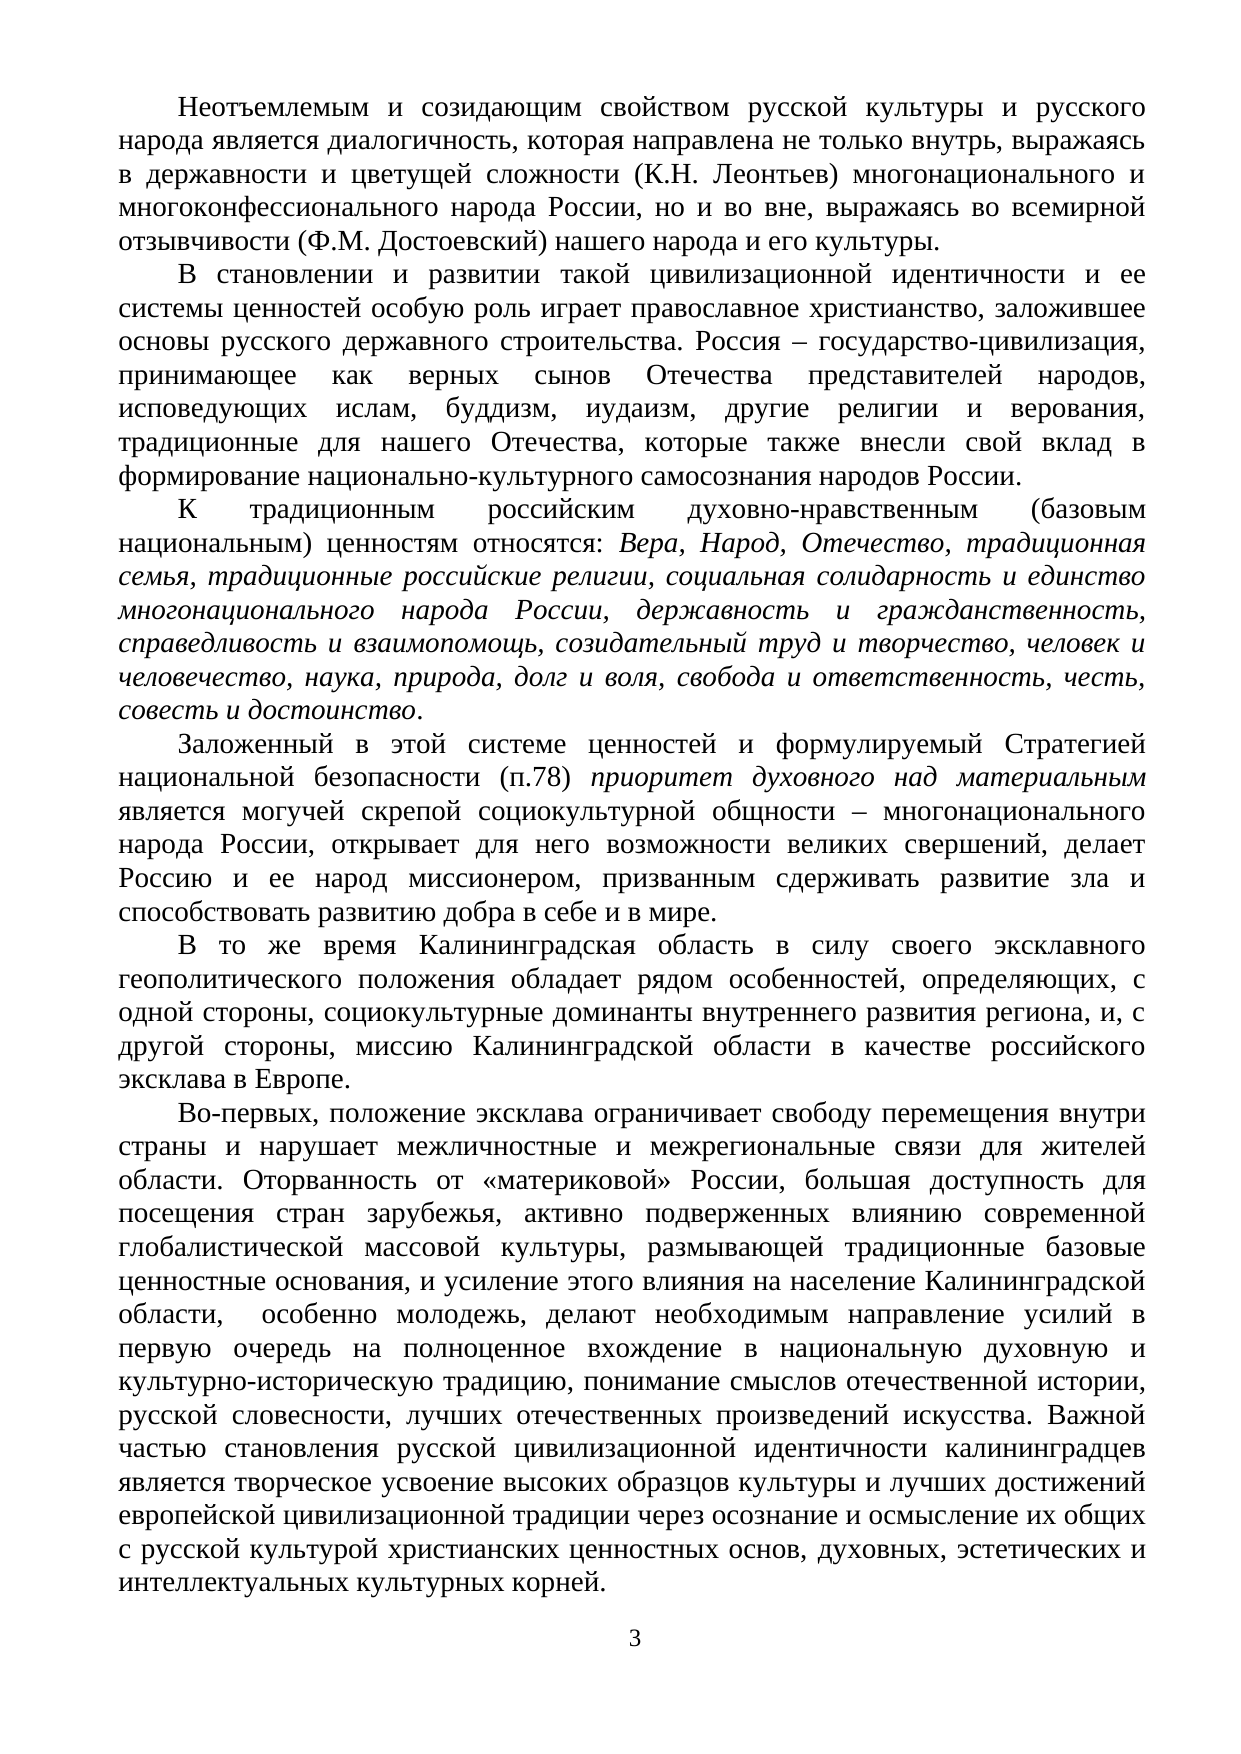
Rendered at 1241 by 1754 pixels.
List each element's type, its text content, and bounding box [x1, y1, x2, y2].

text К традиционным российским духовно-нравственным (базовым национальным) ценностям относятся: Вера, Народ, Отечество, традиционная семья, традиционные российские религии, социальная солидарность и единство многонационального народа России, державность и гражданственность, справедливость и взаимопомощь, созидательный труд и творчество, человек и человечество, наука, природа, долг и воля, свобода и ответственность, честь, совесть и достоинство. [118, 491, 1147, 726]
text Заложенный в этой системе ценностей и формулируемый Стратегией национальной безопасности (п.78) приоритет духовного над материальным является могучей скрепой социокультурной общности – многонационального народа России, открывает для него возможности великих свершений, делает Россию и ее народ миссионером, призванным сдерживать развитие зла и способствовать развитию добра в себе и в мире. [118, 726, 1147, 927]
text Неотъемлемым и созидающим свойством русской культуры и русского народа является диалогичность, которая направлена не только внутрь, выражаясь в державности и цветущей сложности (К.Н. Леонтьев) многонационального и многоконфессионального народа России, но и во вне, выражаясь во всемирной отзывчивости (Ф.М. Достоевский) нашего народа и его культуры. [118, 89, 1147, 256]
text Во-первых, положение эксклава ограничивает свободу перемещения внутри страны и нарушает межличностные и межрегиональные связи для жителей области. Оторванность от «материковой» России, большая доступность для посещения стран зарубежья, активно подверженных влиянию современной глобалистической массовой культуры, размывающей традиционные базовые ценностные основания, и усиление этого влияния на население Калининградской области, особенно молодежь, делают необходимым направление усилий в первую очередь на полноценное вхождение в национальную духовную и культурно-историческую традицию, понимание смыслов отечественной истории, русской словесности, лучших отечественных произведений искусства. Важной частью становления русской цивилизационной идентичности калининградцев является творческое усвоение высоких образцов культуры и лучших достижений европейской цивилизационной традиции через осознание и осмысление их общих с русской культурой христианских ценностных основ, духовных, эстетических и интеллектуальных культурных корней. [118, 1095, 1147, 1598]
text В то же время Калининградская область в силу своего эксклавного геополитического положения обладает рядом особенностей, определяющих, с одной стороны, социокультурные доминанты внутреннего развития региона, и, с другой стороны, миссию Калининградской области в качестве российского эксклава в Европе. [118, 927, 1147, 1095]
text В становлении и развитии такой цивилизационной идентичности и ее системы ценностей особую роль играет православное христианство, заложившее основы русского державного строительства. Россия – государство-цивилизация, принимающее как верных сынов Отечества представителей народов, исповедующих ислам, буддизм, иудаизм, другие религии и верования, традиционные для нашего Отечества, которые также внесли свой вклад в формирование национально-культурного самосознания народов России. [118, 256, 1147, 491]
